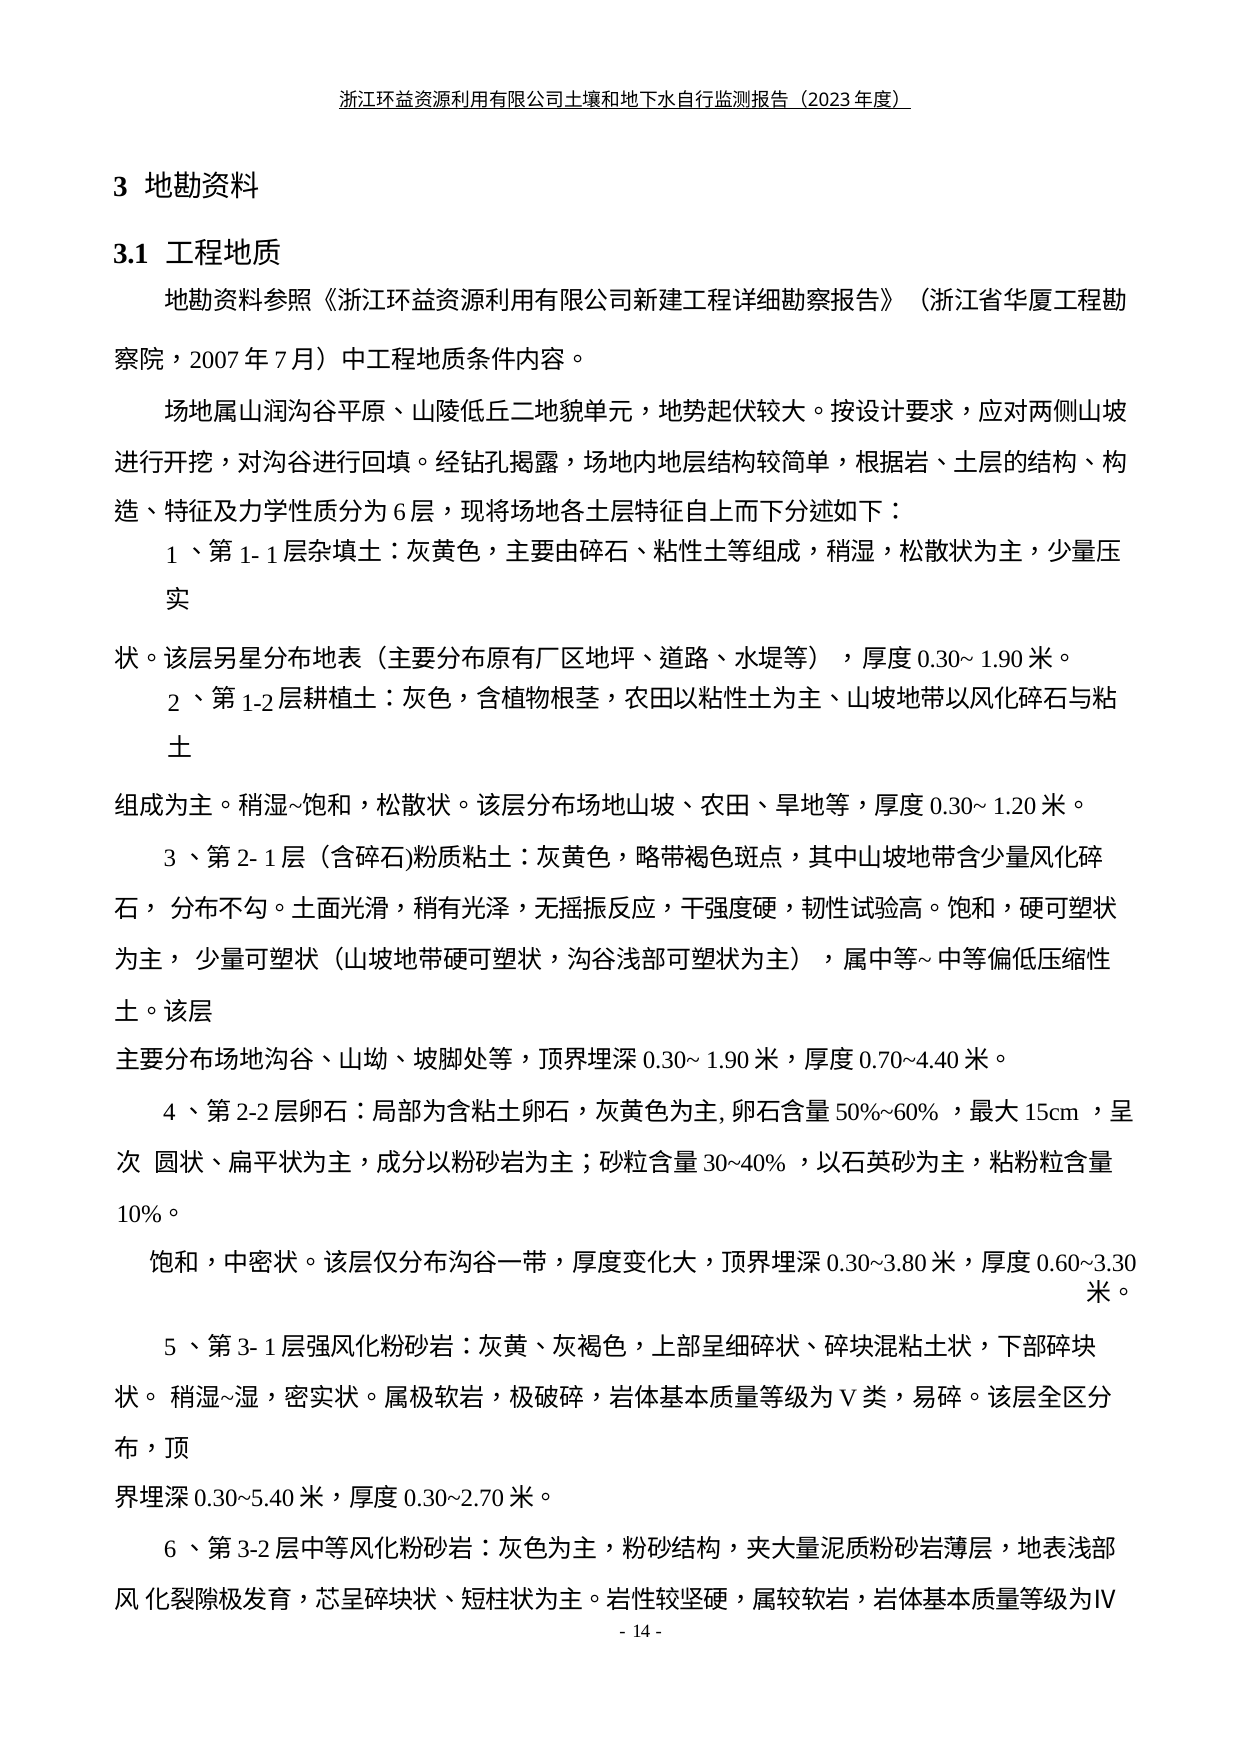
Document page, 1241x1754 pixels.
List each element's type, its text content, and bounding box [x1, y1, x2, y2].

text 界埋深0.30~5.40米，厚度0.30~2.70米。 [114, 1481, 1136, 1512]
text 5 、第3- 1层强风化粉砂岩：灰黄、灰褐色，上部呈细碎状、碎块混粘土状，下部碎块状。 稍湿~湿，密实状。属极软岩，极破碎，岩体基本质量等级为V类，易碎。该层全区分布，顶 [114, 1328, 1129, 1464]
text 2 、第1-2层耕植土：灰色，含植物根茎，农田以粘性土为主、山坡地带以风化碎石与粘土 [167, 693, 1136, 790]
text 察院，2007年7月）中工程地质条件内容。 [114, 343, 1136, 374]
text 3.1 工程地质 [113, 234, 1136, 271]
text 地勘资料参照《浙江环益资源利用有限公司新建工程详细勘察报告》（浙江省华厦工程勘 [164, 294, 1136, 343]
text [114, 1531, 1135, 1616]
text 状。该层另星分布地表（主要分布原有厂区地坪、道路、水堤等），厚度0.30~ 1.90米。 [114, 643, 1136, 674]
text 主要分布场地沟谷、山坳、坡脚处等，顶界埋深0.30~ 1.90米，厚度0.70~4.40米。 [115, 1044, 1136, 1075]
text 3 、第2- 1层（含碎石)粉质粘土：灰黄色，略带褐色斑点，其中山坡地带含少量风化碎石， 分布不勾。土面光滑，稍有光泽，无摇振反应，干强度硬，韧性试验高。饱和，硬可塑状为主， 少量可塑状（山坡地带硬可塑状，沟谷浅部可塑状为主），属中等~ 中等偏低压缩性土。该层 [114, 840, 1135, 1027]
text 造、特征及力学性质分为6层，现将场地各土层特征自上而下分述如下： [114, 495, 1136, 526]
text 场地属山润沟谷平原、山陵低丘二地貌单元，地势起伏较大。按设计要求，应对两侧山坡 进行开挖，对沟谷进行回填。经钻孔揭露，场地内地层结构较简单，根据岩、土层的结构、构 [114, 393, 1128, 478]
text 1 、第1- 1层杂填土：灰黄色，主要由碎石、粘性土等组成，稍湿，松散状为主，少量压实 [165, 545, 1136, 643]
text 3 地勘资料 [113, 168, 1136, 204]
text 饱和，中密状。该层仅分布沟谷一带，厚度变化大，顶界埋深0.30~3.80米，厚度0.60~3.30米。 [112, 1247, 1136, 1309]
text 4 、第2-2层卵石：局部为含粘土卵石，灰黄色为主, 卵石含量50%~60% ，最大15cm ，呈次 圆状、扁平状为主，成分以粉砂岩为主；砂粒含量30~40% ，以石英砂为主，粘粉粒含量10%。 [116, 1094, 1136, 1230]
text 组成为主。稍湿~饱和，松散状。该层分布场地山坡、农田、旱地等，厚度0.30~ 1.20米。 [114, 790, 1136, 821]
